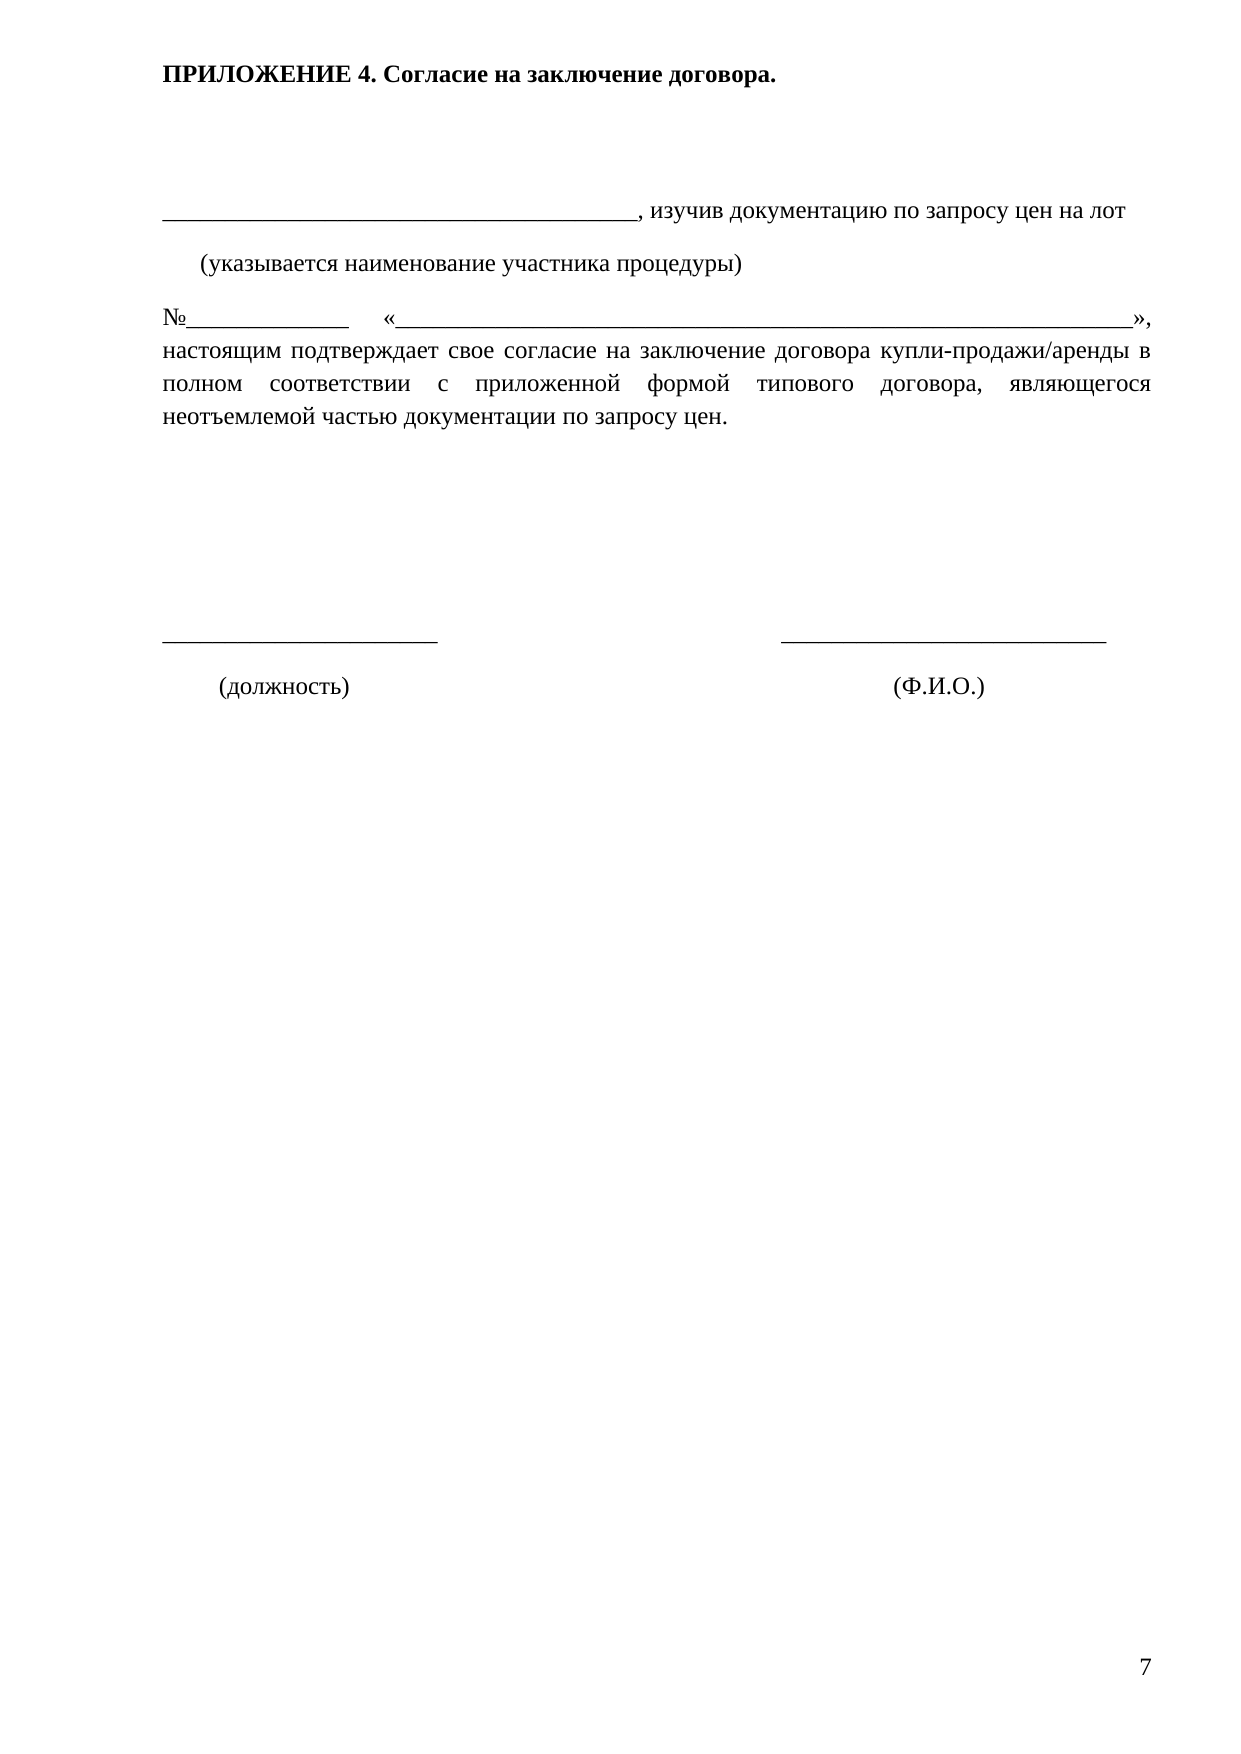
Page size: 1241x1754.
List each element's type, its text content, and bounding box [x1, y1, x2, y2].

text №_____________ «___________________________________________________________», настоящим подтверждает свое согласие на заключение договора купли-продажи/аренды в полном соответствии с приложенной формой типового договора, являющегося неотъемлемой частью документации по запросу цен. [162, 302, 1152, 430]
text (указывается наименование участника процедуры) [162, 248, 1152, 277]
text ______________________ __________________________ [162, 617, 1152, 646]
subtitle Приложение 4. Согласие на заключение договора. [162, 59, 1152, 88]
text ______________________________________, изучив документацию по запросу цен на лот [162, 195, 1152, 223]
text (должность) (Ф.И.О.) [162, 671, 1152, 699]
